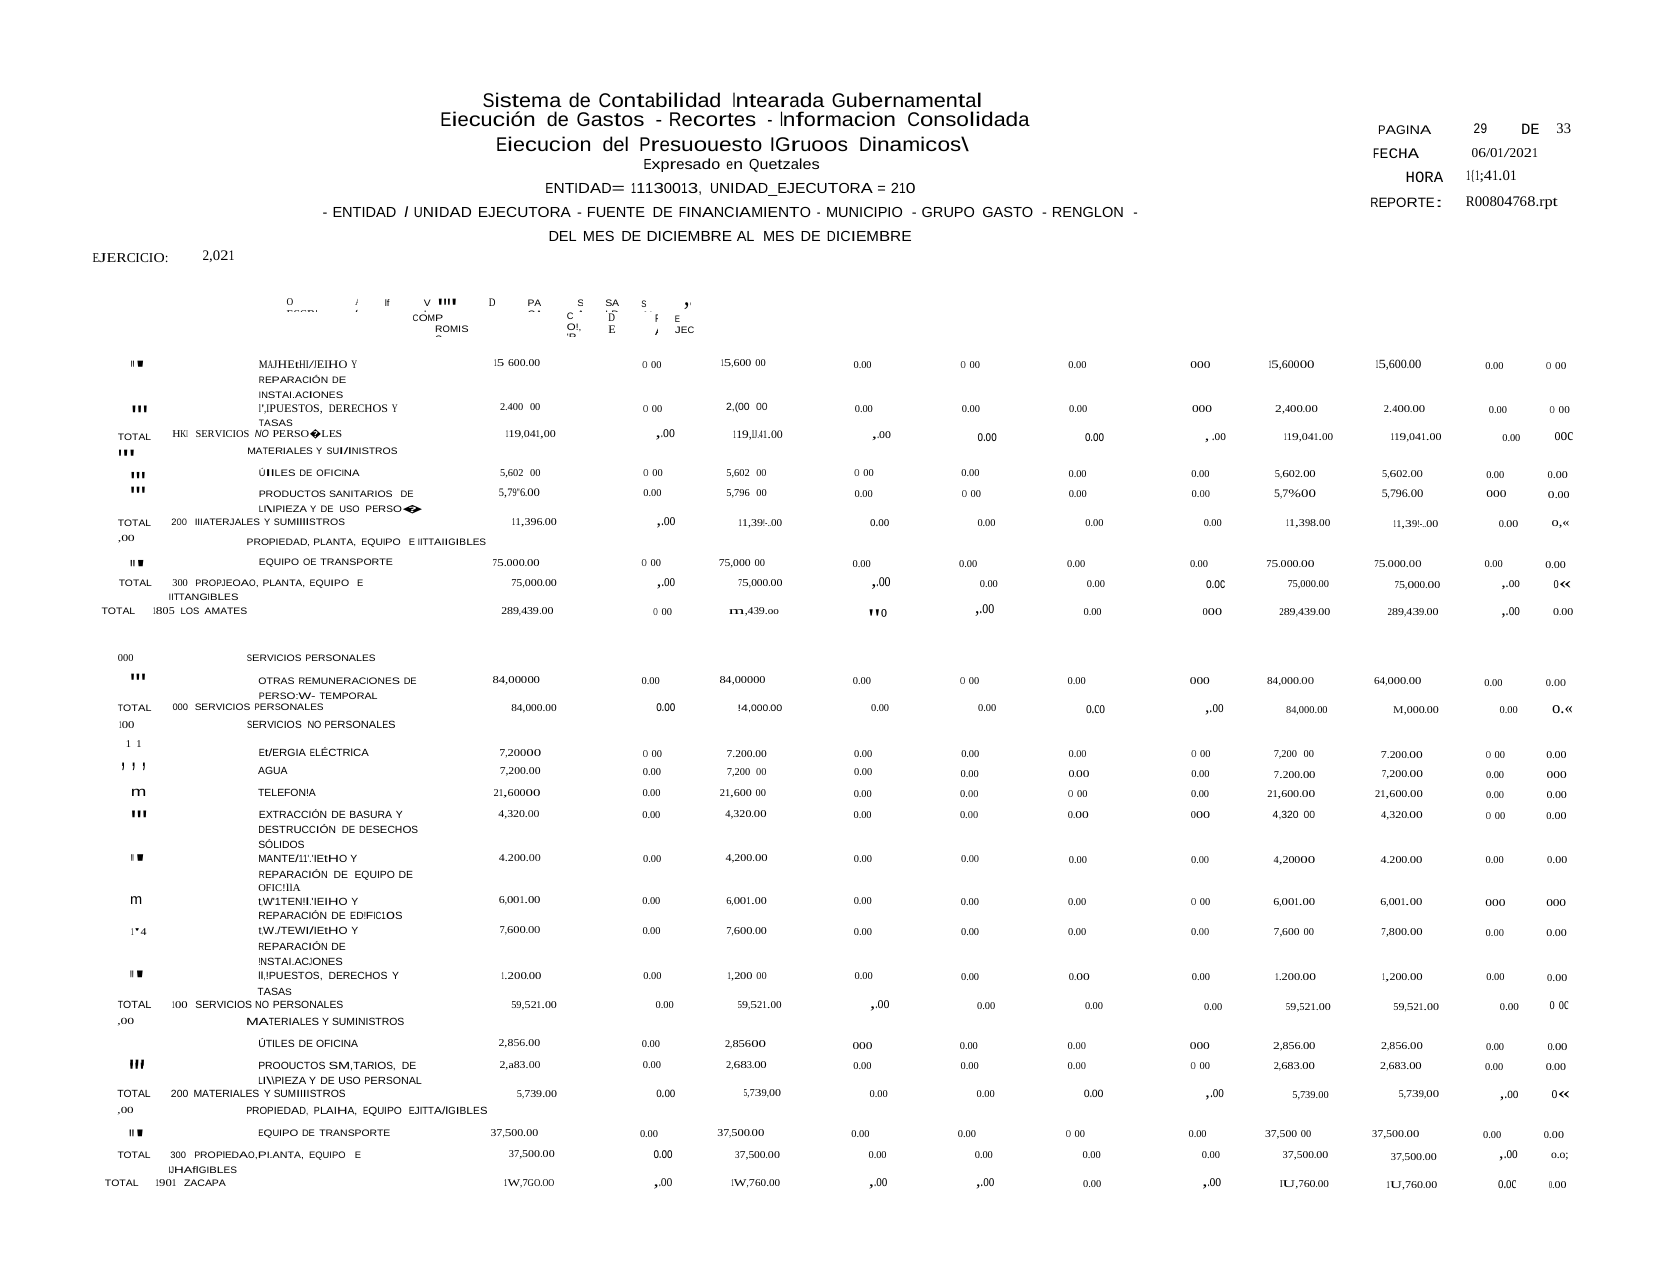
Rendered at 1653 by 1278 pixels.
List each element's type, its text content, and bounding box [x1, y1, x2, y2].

text Et/ERGIA ELÉCTRlCA 7,20000 O 00 7.200.00 0.00 0.00 0.00 O 00 7,200 00 7.200.00 O 00 0.00 [259, 746, 1587, 761]
text EXTRACCIÓN DE BASURA Y 4,320.00 0.00 4,320.00 0.00 0.00 0.00 000 4,320 00 4,320.00 O 00 0.00 [259, 807, 1587, 822]
text EJERCICIO: 2,021 [92, 248, 239, 264]
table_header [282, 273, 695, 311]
text m t,W'1TEN!l.'IEIHO Y 6,001.00 0.00 6,001.00 0.00 0.00 0.00 O 00 6,001.00 6,001.00 000 000 [130, 894, 1587, 908]
text TOTAL 300 PROPlEDAO,PI.ANTA, EQUIPO E 37,500.00 o.oo 37,500.00 0.00 0.00 0.00 0.00 37,500.00 37,500.00 ,.oo o.o; [114, 1143, 1572, 1163]
text REPORTE: R00804768.rpt [1365, 192, 1562, 210]
text TOTAL 1901 ZACAPA 1W,7GO.OO ,.oo 1W,760.00 ,.oo ,.oo 0.00 ,.oo IU,760.00 1U,760.00 o.oc 0.00 [98, 1174, 1572, 1193]
text DESTRUCCIÓN DE DESECHOS SÓLIDOS [258, 824, 421, 851]
text o oc [1549, 996, 1587, 1013]
text o.oo [870, 513, 894, 529]
text o,« [1551, 514, 1587, 529]
text REPARACIÓN DE INSTAI.AClONES [259, 375, 350, 401]
text 1'4 t,W./TEWI/IEtHO Y 7,600.00 0.00 7,600.00 0.00 0.00 0.00 0.00 7,600 00 7,800.00 0.00 0.00 [131, 923, 1587, 939]
text 0.00 0.00 0.00 11,398.00 11,39!-..00 0.00 [977, 517, 1522, 530]
text TOTAL HKI SERVICIOS NO PERSO�LES 119,041,00 ,.oo 119,IJ.41.00 ,.oo .oo 119,041.00 119,041.00 0.00 ooc [118, 427, 1587, 443]
text EQUIPO DE TRANSPORTE 37,500.00 0.00 37,500.00 0.00 0.00 O 00 0.00 37,500 00 37,500.00 0.00 0.00 [258, 1127, 1587, 1141]
text HORA 1{1;41.01 [1400, 169, 1521, 187]
text ÚTILES DE OFICINA 2,856.00 0.00 2,85600 000 0.00 0.00 000 2,856.00 2,856.00 0.00 0.00 [258, 1037, 1587, 1052]
text Eiecución de Gastos - Recortes - lnformacion Consolidada PAGINA 29 DE 33 [440, 109, 1587, 137]
text PRODUCTOS SANITARIOS DE 5,79"6.00 0.00 5,796 00 0.00 O 00 0.00 0.00 5,7%00 5,796.00 000 0.00 [259, 486, 1587, 501]
text TOTAL 200 IIIATERJALES Y SUMllllSTROS 11,396.00 ,.oo 11,39!-..00 [118, 512, 786, 528]
text EQUIPO OE TRANSPORTE 75.000.00 O 00 75,000 00 0.00 0.00 0.00 0.00 75.000.00 75.000.00 0.00 0.00 [259, 556, 1587, 571]
text TOTAL 200 MATERIALES Y SUMIIIISTROS 5,739.00 o.oo 5,739,00 0.00 0.00 o.oo ,.oo 5,739.00 5,739,00 ,.oo o« [117, 1086, 1587, 1102]
text ,1,1, [81, 736, 146, 773]
text Eiecucion del Presuouesto IGruoos Dinamicos\ FECHA 06/01/2021 [496, 137, 1587, 159]
text OTRAS REMUNERACIONES DE 84,00000 0.00 84,00000 0.00 O 00 0.00 000 84,000.00 64,000.00 0.00 0.00 [258, 674, 1587, 688]
text TOTAL 000 SERVICIOS PERSONALES 84,000.00 o.oo !4,000.00 0.00 0.00 o.co ,.oo 84,000.00 M,000.00 0.00 o.« [118, 700, 1587, 716]
text TOTAL 100 SERVICIOS NO PERSONALES 59,521.00 0.00 59,521.00 ,.oo 0.00 0.00 0.00 59,521.00 59,521.00 0.00 [118, 996, 1521, 1013]
text PROOUCTOS SM,TARIOS, DE 2,a83.00 0.00 2,683.00 0.00 0.00 0.00 O 00 2,683.00 2,683.00 0.00 0.00 [258, 1059, 1587, 1073]
text TOTAL 300 PROPJEOAO, PLANTA, EQUIPO E 75,000.00 ,.oo 75,000.00 ,.oo 0.00 0.00 o.oc 75,000.00 75,000.00 ,.oo o« [114, 571, 1576, 592]
text m TELEFON!A 21,60000 0.00 21,600 00 0.00 0.00 O 00 0.00 21,600.00 21,600.00 0.00 0.00 [131, 783, 1587, 801]
text ll,!PUESTOS, DERECHOS Y 1.200.00 0.00 1,200 00 0.00 0.00 0.00 0.00 1.200.00 1,200.00 0.00 0.00 [258, 970, 1587, 984]
text TOTAL 1805 LOS AMATES 289,439.00 O 00 m,439.oo "º ,.oo 0.00 000 289,439.00 289,439.00 ,.oo 0.00 [98, 601, 1576, 633]
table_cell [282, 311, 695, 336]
text MAJHEtHI/JEIHO Y 15 600.00 O 00 15,600 00 0.00 O 00 0.00 000 15,60000 15,600.00 0.00 O 00 [259, 356, 1587, 372]
text ENTIDAD= 11130013, UNIDAD_EJECUTORA = 210 [542, 180, 919, 197]
text '" MATERIALES Y SUl/lNISTROS [118, 444, 1587, 472]
text REPARACIÓN DE EQUIPO DE [259, 868, 1587, 881]
text - ENTIDAD I UNIDAD EJECUTORA - FUENTE DE FINANCIAMIENTO - MUNICIPIO - GRUPO GASTO - RENGLON - DEL MES DE DICIEMBRE AL MES DE DICIEMBRE [319, 203, 1140, 244]
